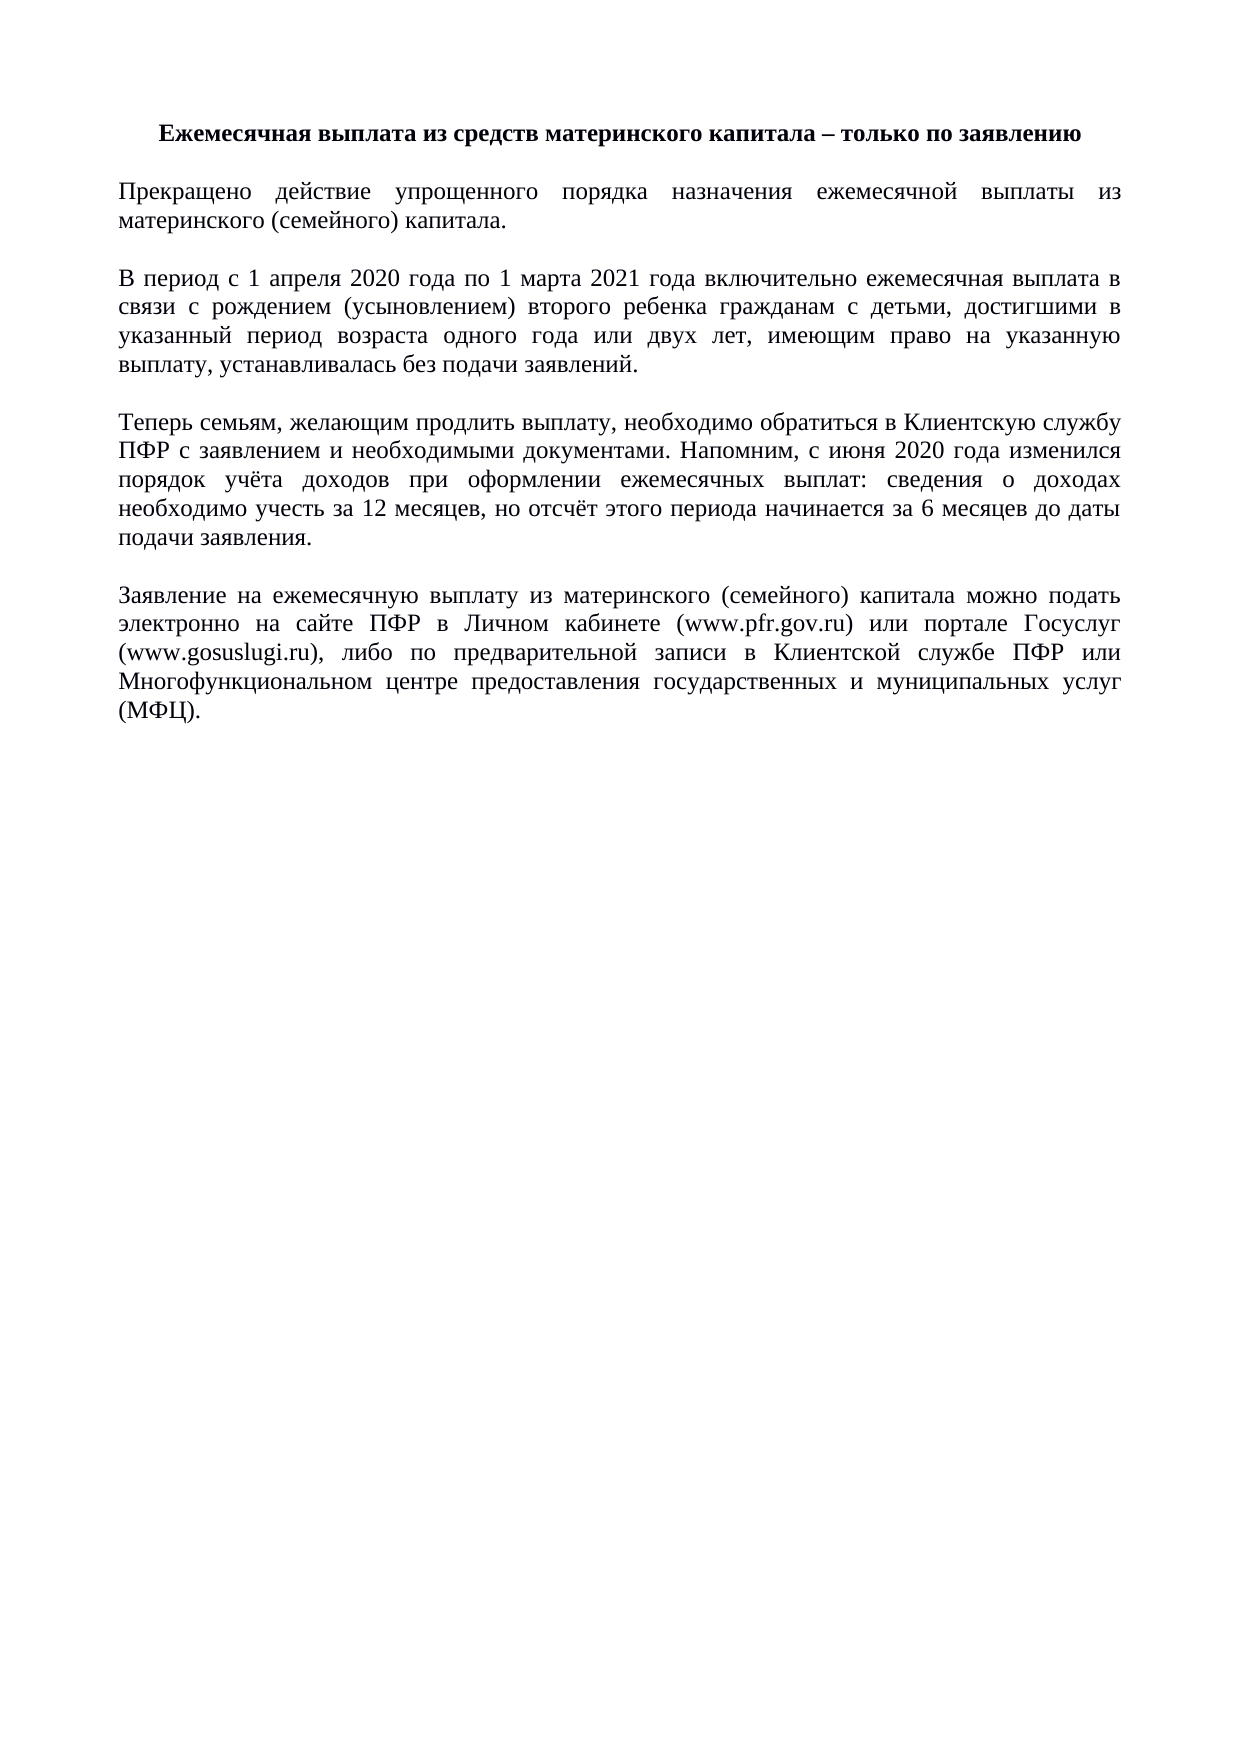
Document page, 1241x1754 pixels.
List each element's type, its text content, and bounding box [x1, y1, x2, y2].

list Ежемесячная выплата из средств материнского капитала – только по заявлению [118, 118, 1122, 147]
text Заявление на ежемесячную выплату из материнского (семейного) капитала можно подать электронно на сайте ПФР в Личном кабинете (www.pfr.gov.ru) или портале Госуслуг (www.gosuslugi.ru), либо по предварительной записи в Клиентской службе ПФР или Многофункциональном центре предоставления государственных и муниципальных услуг (МФЦ). [118, 580, 1122, 723]
text Прекращено действие упрощенного порядка назначения ежемесячной выплаты из материнского (семейного) капитала. [118, 176, 1122, 233]
text Теперь семьям, желающим продлить выплату, необходимо обратиться в Клиентскую службу ПФР с заявлением и необходимыми документами. Напомним, с июня 2020 года изменился порядок учёта доходов при оформлении ежемесячных выплат: сведения о доходах необходимо учесть за 12 месяцев, но отсчёт этого периода начинается за 6 месяцев до даты подачи заявления. [118, 407, 1122, 551]
text В период с 1 апреля 2020 года по 1 марта 2021 года включительно ежемесячная выплата в связи с рождением (усыновлением) второго ребенка гражданам с детьми, достигшими в указанный период возраста одного года или двух лет, имеющим право на указанную выплату, устанавливалась без подачи заявлений. [118, 263, 1122, 378]
